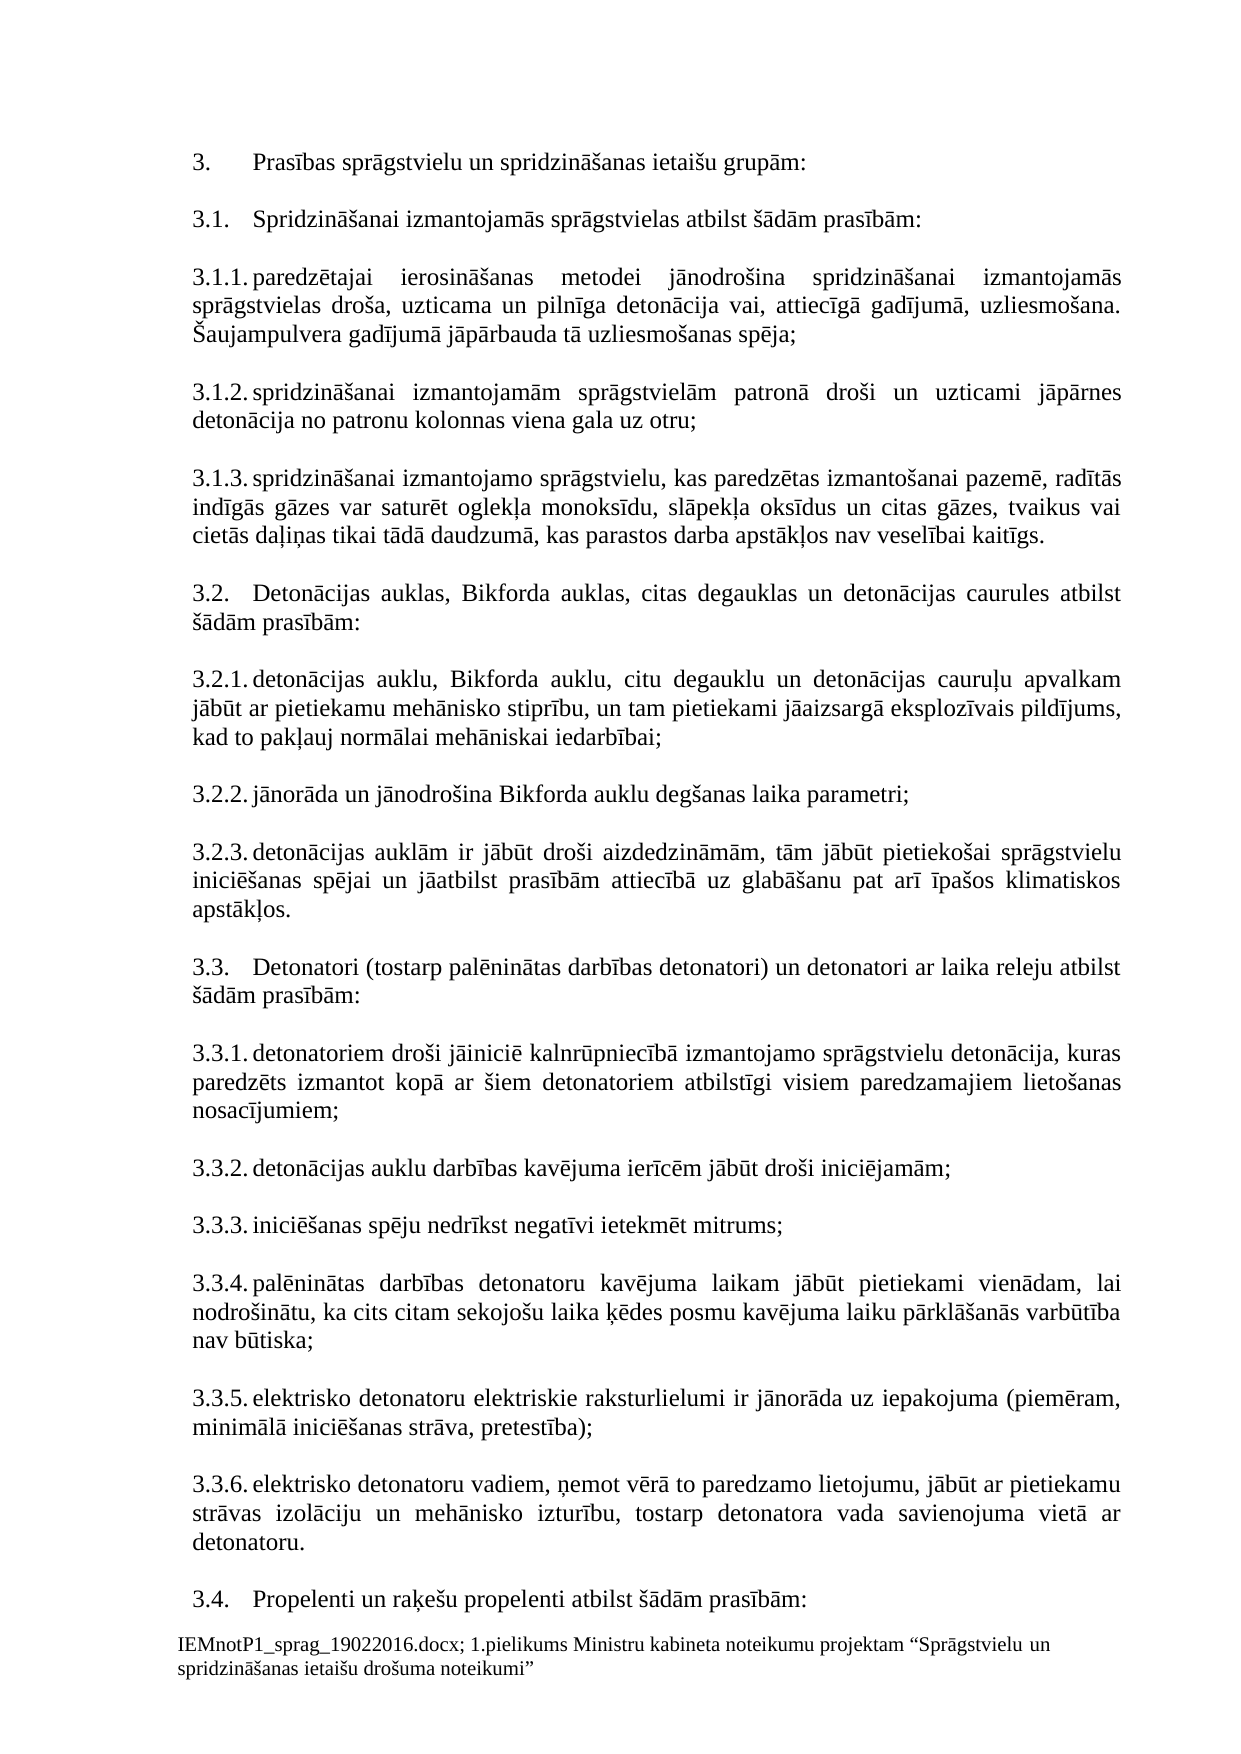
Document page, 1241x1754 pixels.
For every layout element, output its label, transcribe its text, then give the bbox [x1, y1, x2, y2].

list Spridzināšanai izmantojamās sprāgstvielas atbilst šādām prasībām: [192, 204, 1122, 233]
list spridzināšanai izmantojamo sprāgstvielu, kas paredzētas izmantošanai pazemē, radītās indīgās gāzes var saturēt oglekļa monoksīdu, slāpekļa oksīdus un citas gāzes, tvaikus vai cietās daļiņas tikai tādā daudzumā, kas parastos darba apstākļos nav veselībai kaitīgs. [192, 463, 1122, 549]
list Prasības sprāgstvielu un spridzināšanas ietaišu grupām: [192, 147, 1122, 176]
list detonācijas auklu, Bikforda auklu, citu degauklu un detonācijas cauruļu apvalkam jābūt ar pietiekamu mehānisko stiprību, un tam pietiekami jāaizsargā eksplozīvais pildījums, kad to pakļauj normālai mehāniskai iedarbībai; [192, 664, 1122, 751]
list spridzināšanai izmantojamām sprāgstvielām patronā droši un uzticami jāpārnes detonācija no patronu kolonnas viena gala uz otru; [192, 377, 1122, 434]
list elektrisko detonatoru elektriskie raksturlielumi ir jānorāda uz iepakojuma (piemēram, minimālā iniciēšanas strāva, pretestība); [192, 1383, 1122, 1441]
list Detonatori (tostarp palēninātas darbības detonatori) un detonatori ar laika releju atbilst šādām prasībām: [192, 952, 1122, 1009]
list iniciēšanas spēju nedrīkst negatīvi ietekmēt mitrums; [192, 1211, 1122, 1239]
list detonācijas auklu darbības kavējuma ierīcēm jābūt droši iniciējamām; [192, 1153, 1122, 1182]
list palēninātas darbības detonatoru kavējuma laikam jābūt pietiekami vienādam, lai nodrošinātu, ka cits citam sekojošu laika ķēdes posmu kavējuma laiku pārklāšanās varbūtība nav būtiska; [192, 1268, 1122, 1354]
list Propelenti un raķešu propelenti atbilst šādām prasībām: [192, 1584, 1122, 1613]
list jānorāda un jānodrošina Bikforda auklu degšanas laika parametri; [192, 779, 1122, 808]
list detonatoriem droši jāiniciē kalnrūpniecībā izmantojamo sprāgstvielu detonācija, kuras paredzēts izmantot kopā ar šiem detonatoriem atbilstīgi visiem paredzamajiem lietošanas nosacījumiem; [192, 1038, 1122, 1124]
list detonācijas auklām ir jābūt droši aizdedzināmām, tām jābūt pietiekošai sprāgstvielu iniciēšanas spējai un jāatbilst prasībām attiecībā uz glabāšanu pat arī īpašos klimatiskos apstākļos. [192, 837, 1122, 923]
list paredzētajai ierosināšanas metodei jānodrošina spridzināšanai izmantojamās sprāgstvielas droša, uzticama un pilnīga detonācija vai, attiecīgā gadījumā, uzliesmošana. Šaujampulvera gadījumā jāpārbauda tā uzliesmošanas spēja; [192, 262, 1122, 348]
list elektrisko detonatoru vadiem, ņemot vērā to paredzamo lietojumu, jābūt ar pietiekamu strāvas izolāciju un mehānisko izturību, tostarp detonatora vada savienojuma vietā ar detonatoru. [192, 1469, 1122, 1556]
list Detonācijas auklas, Bikforda auklas, citas degauklas un detonācijas caurules atbilst šādām prasībām: [192, 578, 1122, 636]
